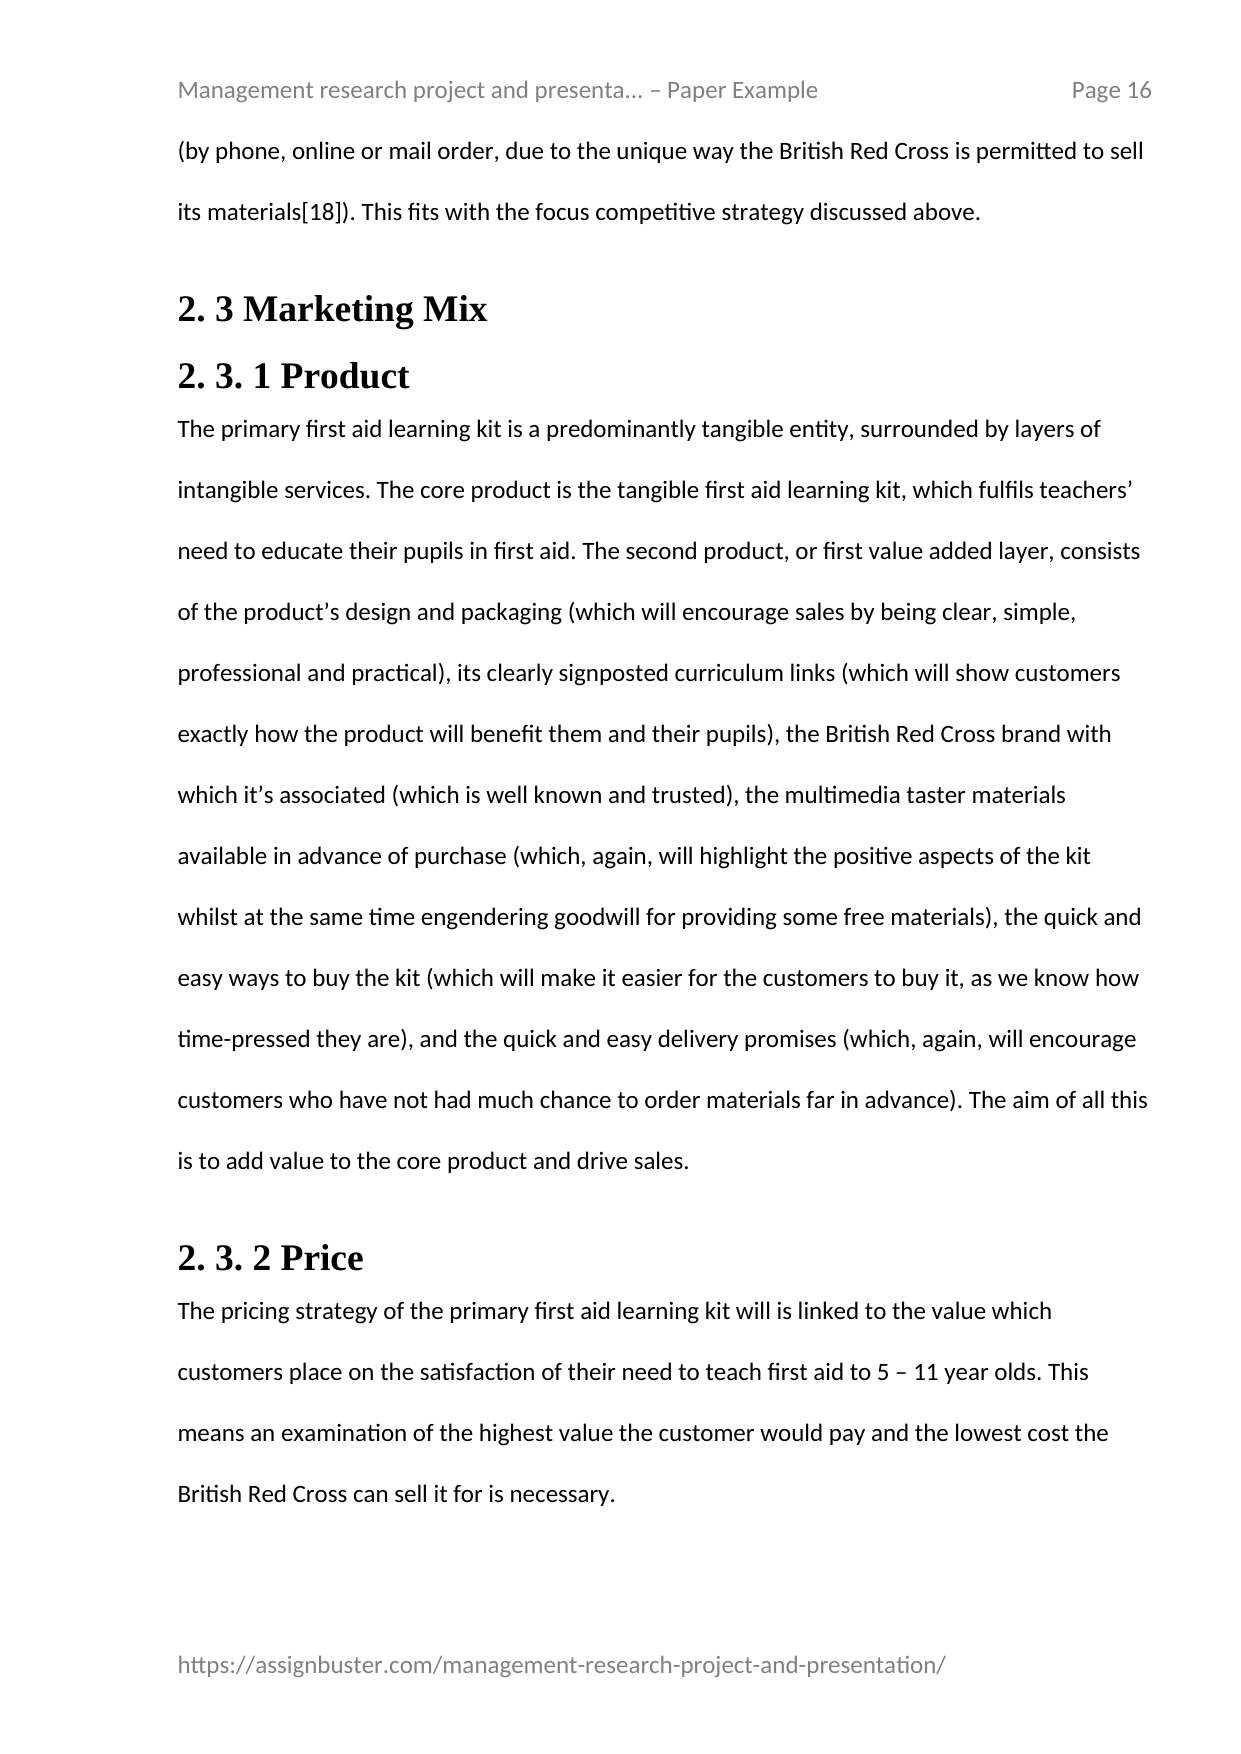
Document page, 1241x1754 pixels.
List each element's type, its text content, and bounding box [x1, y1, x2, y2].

subtitle 2. 3 Marketing Mix [177, 286, 1152, 329]
subtitle 2. 3. 2 Price [177, 1236, 1152, 1279]
subtitle 2. 3. 1 Product [177, 354, 1152, 397]
text The primary first aid learning kit is a predominantly tangible entity, surrounded by layers of intangible services. The core product is the tangible first aid learning kit, which fulfils teachers’ need to educate their pupils in first aid. The second product, or first value added layer, consists of the product’s design and packaging (which will encourage sales by being clear, simple, professional and practical), its clearly signposted curriculum links (which will show customers exactly how the product will benefit them and their pupils), the British Red Cross brand with which it’s associated (which is well known and trusted), the multimedia taster materials available in advance of purchase (which, again, will highlight the positive aspects of the kit whilst at the same time engendering goodwill for providing some free materials), the quick and easy ways to buy the kit (which will make it easier for the customers to buy it, as we know how time-pressed they are), and the quick and easy delivery promises (which, again, will encourage customers who have not had much chance to order materials far in advance). The aim of all this is to add value to the core product and drive sales. [177, 413, 1152, 1176]
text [177, 135, 1152, 226]
text The pricing strategy of the primary first aid learning kit will is linked to the value which customers place on the satisfaction of their need to teach first aid to 5 – 11 year olds. This means an examination of the highest value the customer would pay and the lowest cost the British Red Cross can sell it for is necessary. [177, 1295, 1152, 1508]
